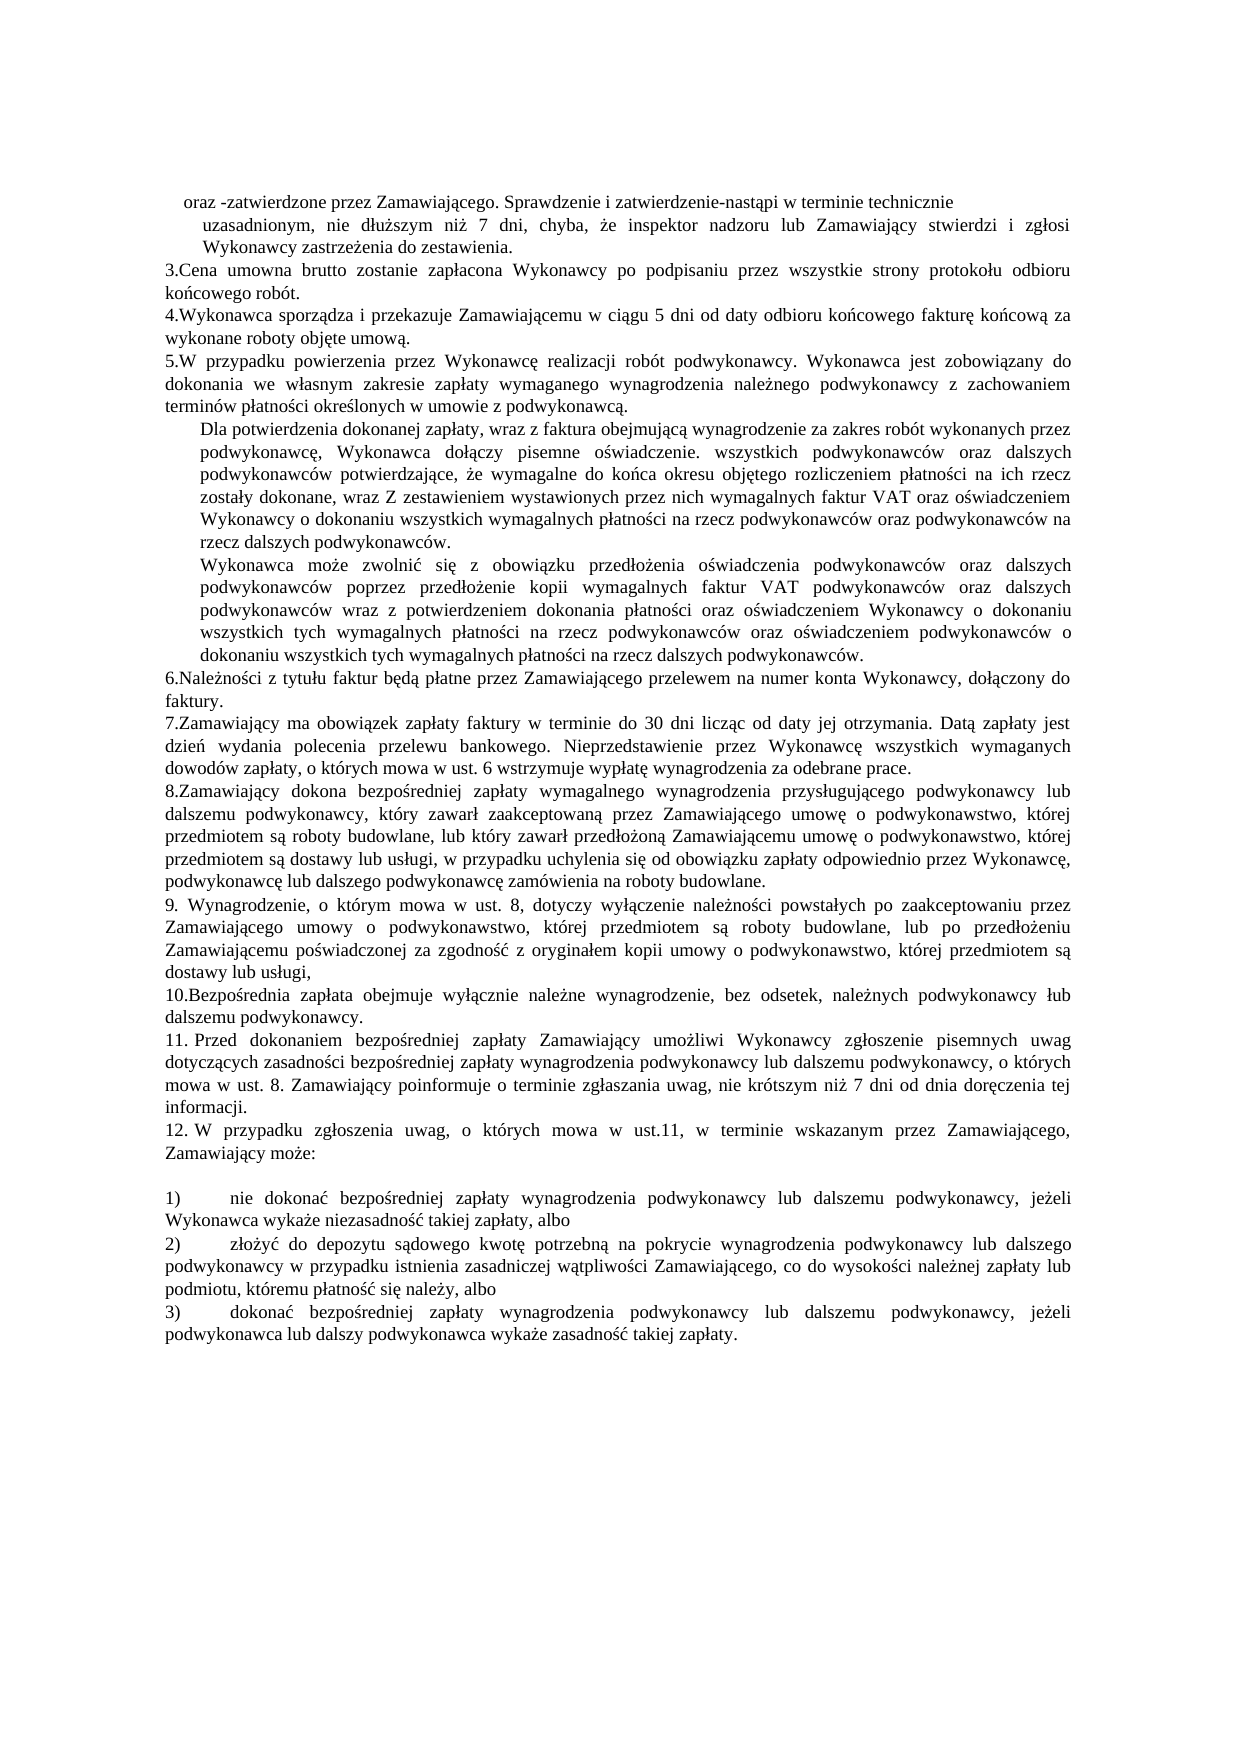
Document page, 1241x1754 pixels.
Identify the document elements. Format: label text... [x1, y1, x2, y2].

text 5.W przypadku powierzenia przez Wykonawcę realizacji robót podwykonawcy. Wykonawca jest zobowiązany do dokonania we własnym zakresie zapłaty wymaganego wynagrodzenia należnego podwykonawcy z zachowaniem terminów płatności określonych w umowie z podwykonawcą. [165, 349, 1072, 417]
text Wykonawca może zwolnić się z obowiązku przedłożenia oświadczenia podwykonawców oraz dalszych podwykonawców poprzez przedłożenie kopii wymagalnych faktur VAT podwykonawców oraz dalszych podwykonawców wraz z potwierdzeniem dokonania płatności oraz oświadczeniem Wykonawcy o dokonaniu wszystkich tych wymagalnych płatności na rzecz podwykonawców oraz oświadczeniem podwykonawców o dokonaniu wszystkich tych wymagalnych płatności na rzecz dalszych podwykonawców. [200, 553, 1072, 666]
text 9. Wynagrodzenie, o którym mowa w ust. 8, dotyczy wyłączenie należności powstałych po zaakceptowaniu przez Zamawiającego umowy o podwykonawstwo, której przedmiotem są roboty budowlane, lub po przedłożeniu Zamawiającemu poświadczonej za zgodność z oryginałem kopii umowy o podwykonawstwo, której przedmiotem są dostawy lub usługi, [165, 893, 1072, 983]
text 4.Wykonawca sporządza i przekazuje Zamawiającemu w ciągu 5 dni od daty odbioru końcowego fakturę końcową za wykonane roboty objęte umową. [165, 304, 1072, 349]
text Dla potwierdzenia dokonanej zapłaty, wraz z faktura obejmującą wynagrodzenie za zakres robót wykonanych przez podwykonawcę, Wykonawca dołączy pisemne oświadczenie. wszystkich podwykonawców oraz dalszych podwykonawców potwierdzające, że wymagalne do końca okresu objętego rozliczeniem płatności na ich rzecz zostały dokonane, wraz Z zestawieniem wystawionych przez nich wymagalnych faktur VAT oraz oświadczeniem Wykonawcy o dokonaniu wszystkich wymagalnych płatności na rzecz podwykonawców oraz podwykonawców na rzecz dalszych podwykonawców. [200, 418, 1072, 553]
list Przed dokonaniem bezpośredniej zapłaty Zamawiający umożliwi Wykonawcy zgłoszenie pisemnych uwag dotyczących zasadności bezpośredniej zapłaty wynagrodzenia podwykonawcy lub dalszemu podwykonawcy, o których mowa w ust. 8. Zamawiający poinformuje o terminie zgłaszania uwag, nie krótszym niż 7 dni od dnia doręczenia tej informacji. [165, 1028, 1072, 1118]
text 3.Cena umowna brutto zostanie zapłacona Wykonawcy po podpisaniu przez wszystkie strony protokołu odbioru końcowego robót. [165, 259, 1072, 304]
text 7.Zamawiający ma obowiązek zapłaty faktury w terminie do 30 dni licząc od daty jej otrzymania. Datą zapłaty jest dzień wydania polecenia przelewu bankowego. Nieprzedstawienie przez Wykonawcę wszystkich wymaganych dowodów zapłaty, o których mowa w ust. 6 wstrzymuje wypłatę wynagrodzenia za odebrane prace. [165, 712, 1072, 779]
list dokonać bezpośredniej zapłaty wynagrodzenia podwykonawcy lub dalszemu podwykonawcy, jeżeli podwykonawca lub dalszy podwykonawca wykaże zasadność takiej zapłaty. [165, 1300, 1072, 1345]
text 8.Zamawiający dokona bezpośredniej zapłaty wymagalnego wynagrodzenia przysługującego podwykonawcy lub dalszemu podwykonawcy, który zawarł zaakceptowaną przez Zamawiającego umowę o podwykonawstwo, której przedmiotem są roboty budowlane, lub który zawarł przedłożoną Zamawiającemu umowę o podwykonawstwo, której przedmiotem są dostawy lub usługi, w przypadku uchylenia się od obowiązku zapłaty odpowiednio przez Wykonawcę, podwykonawcę lub dalszego podwykonawcę zamówienia na roboty budowlane. [165, 780, 1072, 892]
text oraz -zatwierdzone przez Zamawiającego. Sprawdzenie i zatwierdzenie-nastąpi w terminie technicznie [165, 191, 1072, 213]
list nie dokonać bezpośredniej zapłaty wynagrodzenia podwykonawcy lub dalszemu podwykonawcy, jeżeli Wykonawca wykaże niezasadność takiej zapłaty, albo [165, 1186, 1072, 1231]
text 10.Bezpośrednia zapłata obejmuje wyłącznie należne wynagrodzenie, bez odsetek, należnych podwykonawcy łub dalszemu podwykonawcy. [165, 983, 1072, 1028]
text uzasadnionym, nie dłuższym niż 7 dni, chyba, że inspektor nadzoru lub Zamawiający stwierdzi i zgłosi Wykonawcy zastrzeżenia do zestawienia. [202, 213, 1072, 258]
text 6.Należności z tytułu faktur będą płatne przez Zamawiającego przelewem na numer konta Wykonawcy, dołączony do faktury. [165, 667, 1072, 712]
list złożyć do depozytu sądowego kwotę potrzebną na pokrycie wynagrodzenia podwykonawcy lub dalszego podwykonawcy w przypadku istnienia zasadniczej wątpliwości Zamawiającego, co do wysokości należnej zapłaty lub podmiotu, któremu płatność się należy, albo [165, 1232, 1072, 1299]
list W przypadku zgłoszenia uwag, o których mowa w ust.11, w terminie wskazanym przez Zamawiającego, Zamawiający może: [165, 1119, 1072, 1164]
